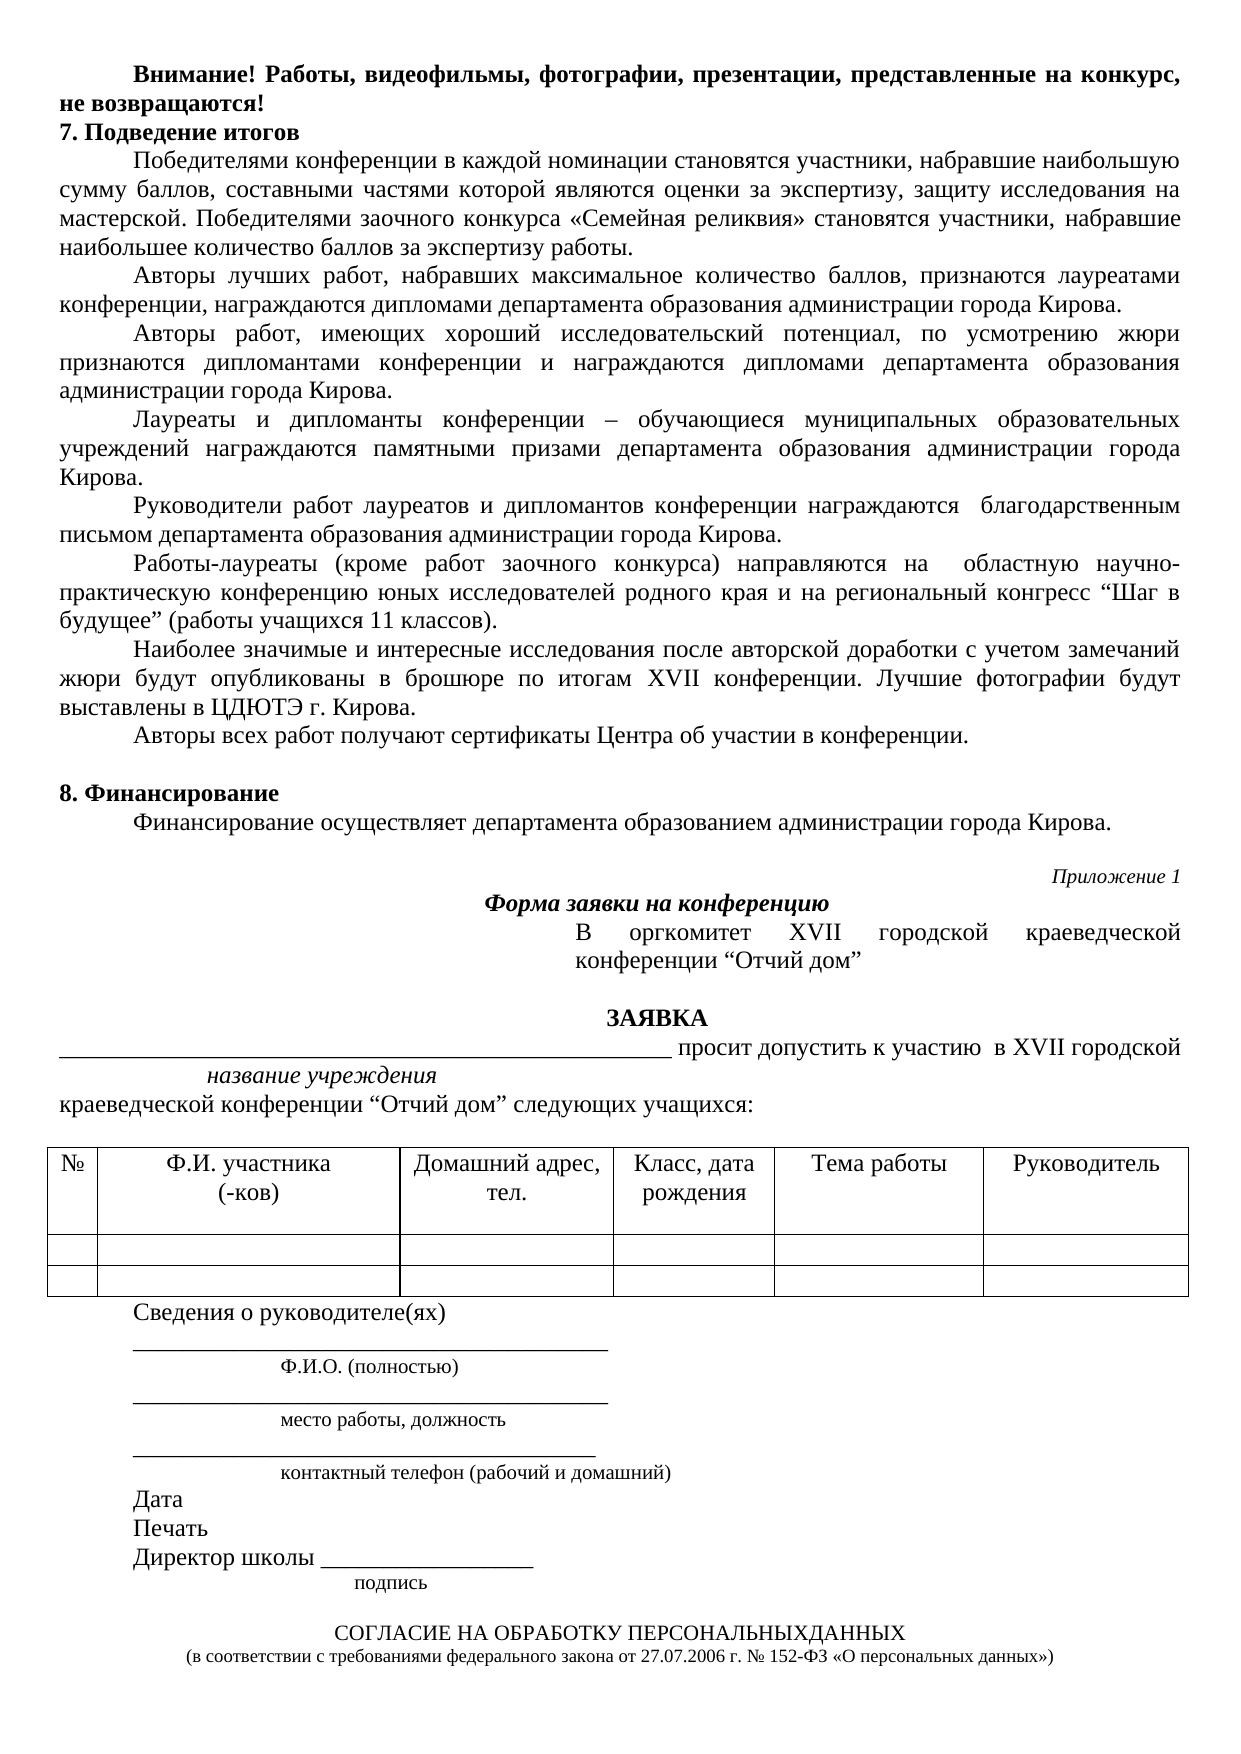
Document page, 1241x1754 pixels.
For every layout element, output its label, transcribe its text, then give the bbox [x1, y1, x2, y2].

text Внимание! Работы, видеофильмы, фотографии, презентации, представленные на конкурс, не возвращаются! [59, 59, 1181, 117]
text Наиболее значимые и интересные исследования после авторской доработки с учетом замечаний жюри будут опубликованы в брошюре по итогам XVII конференции. Лучшие фотографии будут выставлены в ЦДЮТЭ г. Кирова. [59, 634, 1181, 720]
table_cell [614, 1235, 774, 1265]
text название учреждения [133, 1061, 1181, 1089]
table_header Тема работы [775, 1148, 983, 1234]
text Лауреаты и дипломанты конференции – обучающиеся муниципальных образовательных учреждений награждаются памятными призами департамента образования администрации города Кирова. [59, 404, 1181, 490]
text место работы, должность [207, 1407, 1181, 1431]
table_cell [401, 1235, 613, 1265]
text Авторы всех работ получают сертификаты Центра об участии в конференции. [59, 720, 1181, 749]
text ______________________________________ [59, 1378, 1181, 1407]
table_cell [98, 1235, 399, 1265]
table_cell [48, 1235, 97, 1265]
table_cell [48, 1266, 97, 1296]
table_cell [401, 1266, 613, 1296]
text ______________________________________ [59, 1326, 1181, 1354]
text Форма заявки на конференцию [59, 888, 1181, 917]
table_header Ф.И. участника (-ков) [98, 1148, 399, 1234]
table_cell [984, 1266, 1188, 1296]
text Авторы работ, имеющих хороший исследовательский потенциал, по усмотрению жюри признаются дипломантами конференции и награждаются дипломами департамента образования администрации города Кирова. [59, 318, 1181, 404]
table_cell [775, 1235, 983, 1265]
table_header Руководитель [984, 1148, 1188, 1234]
text Сведения о руководителе(ях) [59, 1297, 1181, 1326]
text Победителями конференции в каждой номинации становятся участники, набравшие наибольшую сумму баллов, составными частями которой являются оценки за экспертизу, защиту исследования на мастерской. Победителями заочного конкурса «Семейная реликвия» становятся участники, набравшие наибольшее количество баллов за экспертизу работы. [59, 145, 1181, 260]
text 8. Финансирование [59, 778, 1181, 807]
table_header Класс, дата рождения [614, 1148, 774, 1234]
text (в соответствии с требованиями федерального закона от 27.07.2006 г. № 152-ФЗ «О персональных данных») [59, 1645, 1181, 1666]
table_cell [98, 1266, 399, 1296]
table_cell [614, 1266, 774, 1296]
text 7. Подведение итогов [59, 117, 1181, 145]
text контактный телефон (рабочий и домашний) [207, 1460, 1181, 1484]
text Директор школы _________________ [59, 1542, 1181, 1570]
text подпись [59, 1570, 1181, 1594]
text заявка [59, 1003, 1181, 1032]
text СОГЛАСИЕ НА ОБРАБОТКУ ПЕРСОНАЛЬНЫХДАННЫХ [59, 1619, 1181, 1645]
text _____________________________________ [59, 1431, 1181, 1460]
table_header № [48, 1148, 97, 1234]
text Ф.И.О. (полностью) [206, 1354, 1181, 1378]
text Печать [59, 1513, 1181, 1542]
text _________________________________________________ просит допустить к участию в XVII городской [59, 1032, 1181, 1061]
text Финансирование осуществляет департамента образованием администрации города Кирова. [59, 807, 1181, 835]
text Руководители работ лауреатов и дипломантов конференции награждаются благодарственным письмом департамента образования администрации города Кирова. [59, 490, 1181, 548]
text Дата [59, 1484, 1181, 1513]
text Работы-лауреаты (кроме работ заочного конкурса) направляются на областную научно-практическую конференцию юных исследователей родного края и на региональный конгресс “Шаг в будущее” (работы учащихся 11 классов). [59, 548, 1181, 634]
text Приложение 1 [59, 864, 1181, 888]
table_cell [984, 1235, 1188, 1265]
text В оргкомитет XVII городской краеведческой конференции “Отчий дом” [575, 917, 1181, 974]
text краеведческой конференции “Отчий дом” следующих учащихся: [59, 1089, 1181, 1118]
table_header Домашний адрес, тел. [401, 1148, 613, 1234]
table_cell [775, 1266, 983, 1296]
text Авторы лучших работ, набравших максимальное количество баллов, признаются лауреатами конференции, награждаются дипломами департамента образования администрации города Кирова. [59, 260, 1181, 318]
